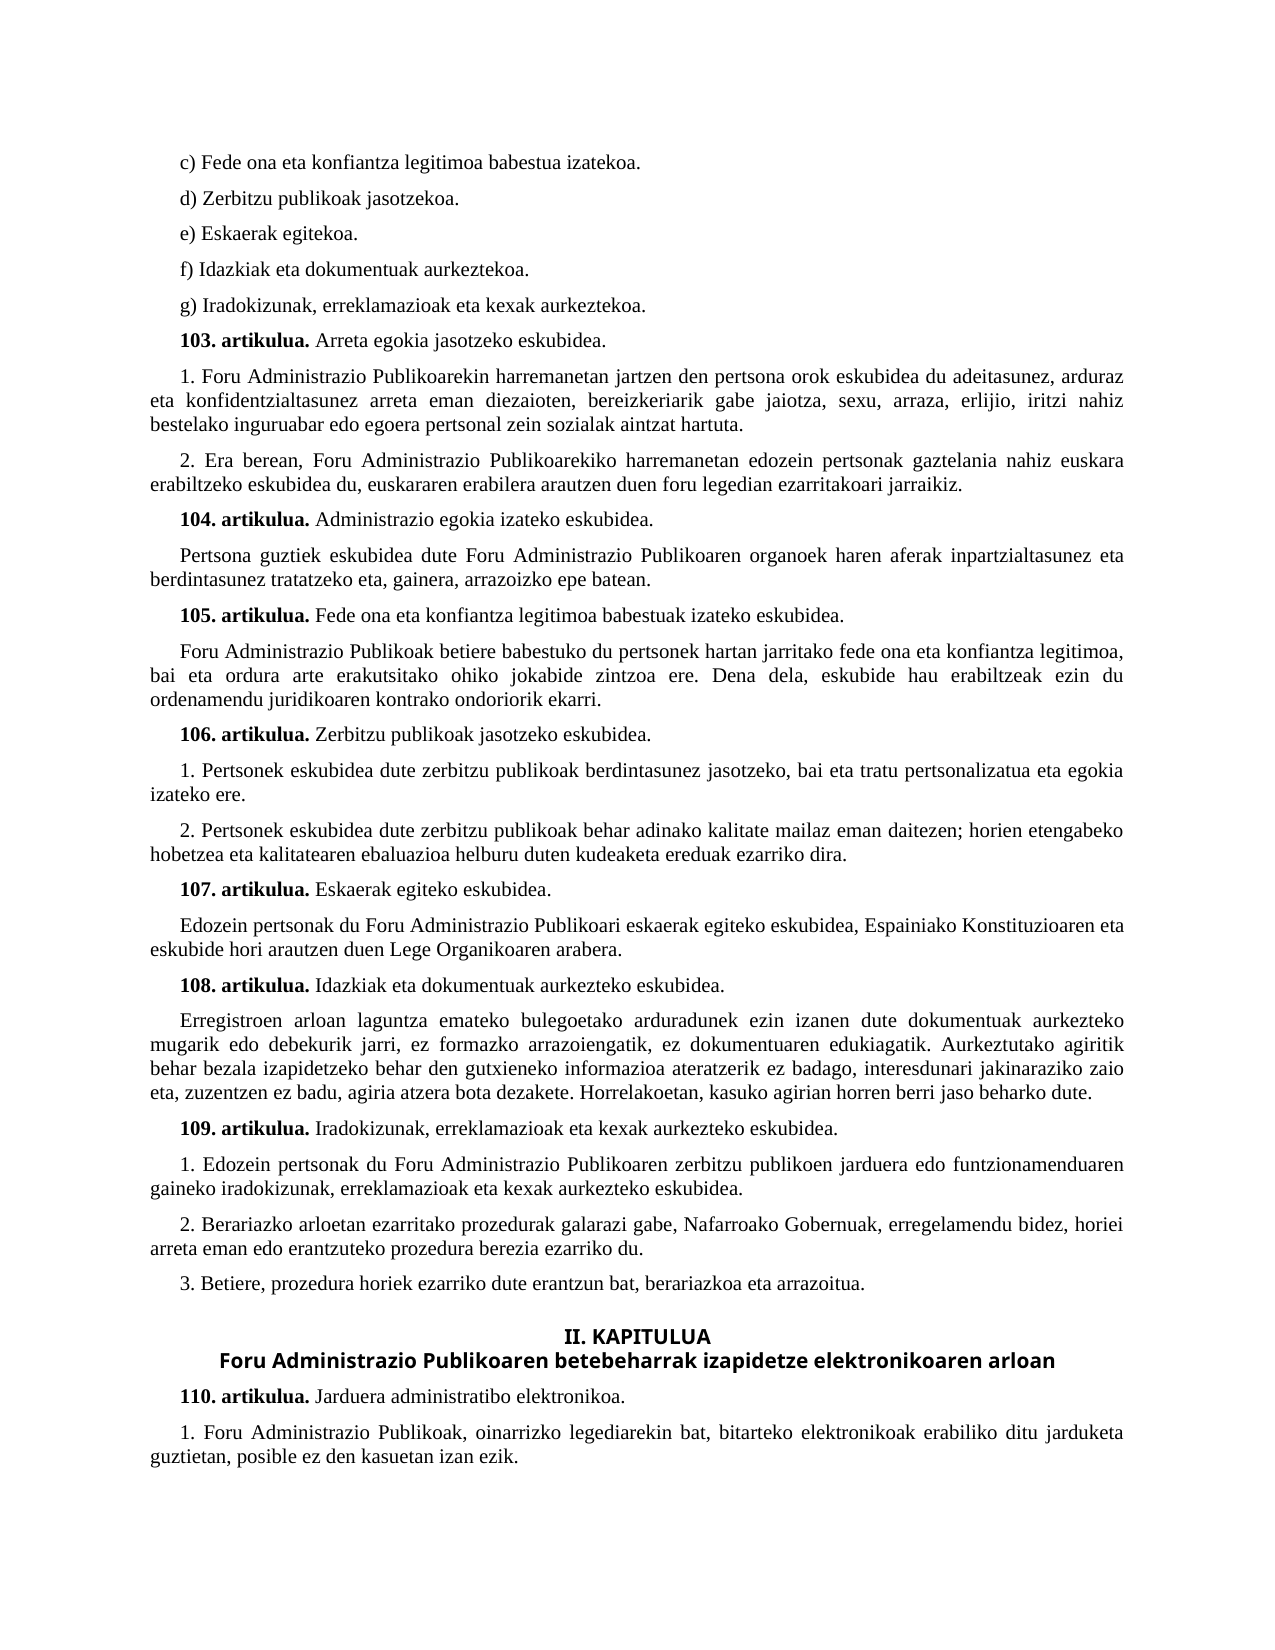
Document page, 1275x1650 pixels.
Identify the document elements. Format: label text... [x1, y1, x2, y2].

text 110. artikulua. Jarduera administratibo elektronikoa. [150, 1384, 1125, 1408]
text 106. artikulua. Zerbitzu publikoak jasotzeko eskubidea. [150, 722, 1125, 746]
text 1. Pertsonek eskubidea dute zerbitzu publikoak berdintasunez jasotzeko, bai eta tratu pertsonalizatua eta egokia izateko ere. [150, 758, 1125, 806]
text Foru Administrazio Publikoak betiere babestuko du pertsonek hartan jarritako fede ona eta konfiantza legitimoa, bai eta ordura arte erakutsitako ohiko jokabide zintzoa ere. Dena dela, eskubide hau erabiltzeak ezin du ordenamendu juridikoaren kontrako ondoriorik ekarri. [150, 639, 1125, 711]
text 2. Era berean, Foru Administrazio Publikoarekiko harremanetan edozein pertsonak gaztelania nahiz euskara erabiltzeko eskubidea du, euskararen erabilera arautzen duen foru legedian ezarritakoari jarraikiz. [150, 448, 1125, 496]
text e) Eskaerak egitekoa. [150, 221, 1125, 245]
text Pertsona guztiek eskubidea dute Foru Administrazio Publikoaren organoek haren aferak inpartzialtasunez eta berdintasunez tratatzeko eta, gainera, arrazoizko epe batean. [150, 543, 1125, 591]
text 104. artikulua. Administrazio egokia izateko eskubidea. [150, 508, 1125, 532]
text 1. Foru Administrazio Publikoak, oinarrizko legediarekin bat, bitarteko elektronikoak erabiliko ditu jarduketa guztietan, posible ez den kasuetan izan ezik. [150, 1420, 1125, 1468]
text 109. artikulua. Iradokizunak, erreklamazioak eta kexak aurkezteko eskubidea. [150, 1116, 1125, 1140]
text g) Iradokizunak, erreklamazioak eta kexak aurkeztekoa. [150, 293, 1125, 317]
text 1. Foru Administrazio Publikoarekin harremanetan jartzen den pertsona orok eskubidea du adeitasunez, arduraz eta konfidentzialtasunez arreta eman diezaioten, bereizkeriarik gabe jaiotza, sexu, arraza, erlijio, iritzi nahiz bestelako inguruabar edo egoera pertsonal zein sozialak aintzat hartuta. [150, 364, 1125, 436]
text 108. artikulua. Idazkiak eta dokumentuak aurkezteko eskubidea. [150, 973, 1125, 997]
text 107. artikulua. Eskaerak egiteko eskubidea. [150, 878, 1125, 902]
text 1. Edozein pertsonak du Foru Administrazio Publikoaren zerbitzu publikoen jarduera edo funtzionamenduaren gaineko iradokizunak, erreklamazioak eta kexak aurkezteko eskubidea. [150, 1152, 1125, 1200]
text d) Zerbitzu publikoak jasotzekoa. [150, 186, 1125, 210]
text f) Idazkiak eta dokumentuak aurkeztekoa. [150, 257, 1125, 281]
text c) Fede ona eta konfiantza legitimoa babestua izatekoa. [150, 150, 1125, 174]
text II. KAPITULUA Foru Administrazio Publikoaren betebeharrak izapidetze elektronikoaren arloan [150, 1325, 1125, 1373]
text 103. artikulua. Arreta egokia jasotzeko eskubidea. [150, 329, 1125, 353]
text 3. Betiere, prozedura horiek ezarriko dute erantzun bat, berariazkoa eta arrazoitua. [150, 1271, 1125, 1295]
text 2. Pertsonek eskubidea dute zerbitzu publikoak behar adinako kalitate mailaz eman daitezen; horien etengabeko hobetzea eta kalitatearen ebaluazioa helburu duten kudeaketa ereduak ezarriko dira. [150, 818, 1125, 866]
text Erregistroen arloan laguntza emateko bulegoetako arduradunek ezin izanen dute dokumentuak aurkezteko mugarik edo debekurik jarri, ez formazko arrazoiengatik, ez dokumentuaren edukiagatik. Aurkeztutako agiritik behar bezala izapidetzeko behar den gutxieneko informazioa ateratzerik ez badago, interesdunari jakinaraziko zaio eta, zuzentzen ez badu, agiria atzera bota dezakete. Horrelakoetan, kasuko agirian horren berri jaso beharko dute. [150, 1009, 1125, 1104]
text Edozein pertsonak du Foru Administrazio Publikoari eskaerak egiteko eskubidea, Espainiako Konstituzioaren eta eskubide hori arautzen duen Lege Organikoaren arabera. [150, 913, 1125, 961]
text 2. Berariazko arloetan ezarritako prozedurak galarazi gabe, Nafarroako Gobernuak, erregelamendu bidez, horiei arreta eman edo erantzuteko prozedura berezia ezarriko du. [150, 1212, 1125, 1260]
text 105. artikulua. Fede ona eta konfiantza legitimoa babestuak izateko eskubidea. [150, 603, 1125, 627]
